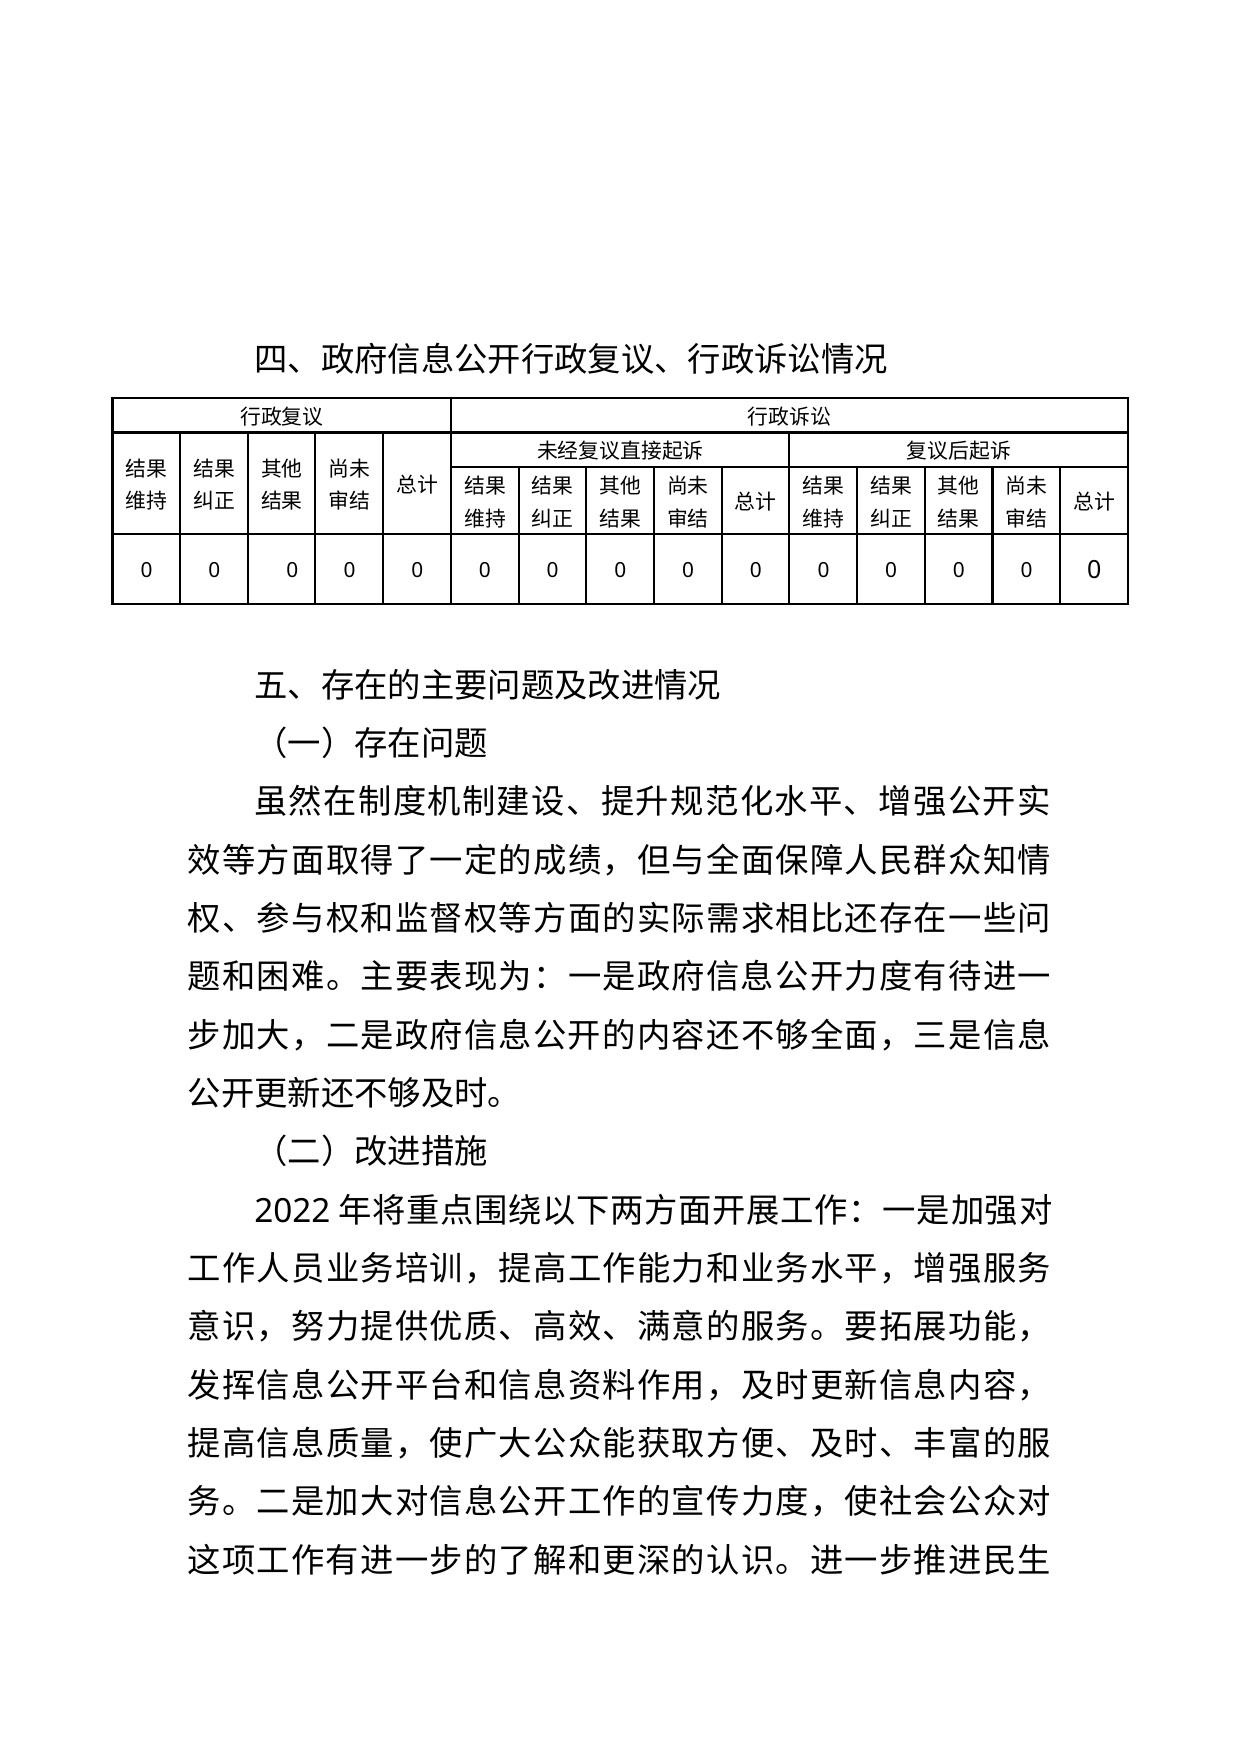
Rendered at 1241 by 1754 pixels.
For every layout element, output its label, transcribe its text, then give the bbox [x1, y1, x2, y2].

table_cell 其他 结果 [587, 468, 653, 533]
table_cell 0 [926, 535, 991, 603]
table_cell 0 [181, 535, 247, 603]
table_cell 0 [384, 535, 450, 603]
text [187, 1176, 1053, 1584]
table_cell 总计 [384, 434, 450, 533]
table_cell 尚未 审结 [655, 468, 721, 533]
table_cell 0 [452, 535, 518, 603]
table_cell 未经复议直接起诉 [452, 434, 788, 466]
table_cell 0 [655, 535, 721, 603]
table_cell 结果 纠正 [181, 434, 247, 533]
table_cell 0 [723, 535, 788, 603]
table_cell 尚未 审结 [994, 468, 1059, 533]
table_cell 0 [520, 535, 585, 603]
table_cell 0 [858, 535, 924, 603]
table_cell 0 [114, 535, 179, 603]
text （一）存在问题 [187, 709, 1053, 767]
table_header 行政诉讼 [452, 399, 1127, 431]
table_cell 复议后起诉 [790, 434, 1127, 466]
table_cell 结果 维持 [452, 468, 518, 533]
table_cell 0 [587, 535, 653, 603]
table_cell 结果维持 [114, 434, 179, 533]
table_cell 0 [790, 535, 856, 603]
table_cell 其他 结果 [926, 468, 991, 533]
table_cell 总计 [723, 468, 788, 533]
table_cell 0 [316, 535, 382, 603]
table_cell 0 [1061, 535, 1127, 603]
text 五、存在的主要问题及改进情况 [187, 651, 1053, 709]
table_cell 结果 纠正 [858, 468, 924, 533]
table_cell 其他 结果 [249, 434, 314, 533]
table_cell 结果 纠正 [520, 468, 585, 533]
text （二）改进措施 [187, 1117, 1053, 1176]
text 虽然在制度机制建设、提升规范化水平、增强公开实效等方面取得了一定的成绩，但与全面保障人民群众知情权、参与权和监督权等方面的实际需求相比还存在一些问题和困难。主要表现为：一是政府信息公开力度有待进一步加大，二是政府信息公开的内容还不够全面，三是信息公开更新还不够及时。 [187, 767, 1053, 1117]
table_cell 0 [994, 535, 1059, 603]
table_cell 结果 维持 [790, 468, 856, 533]
table_header 行政复议 [114, 399, 450, 431]
table_cell 尚未 审结 [316, 434, 382, 533]
text 四、政府信息公开行政复议、行政诉讼情况 [187, 332, 1053, 381]
table_cell 0 [249, 535, 314, 603]
table_cell 总计 [1061, 468, 1127, 533]
